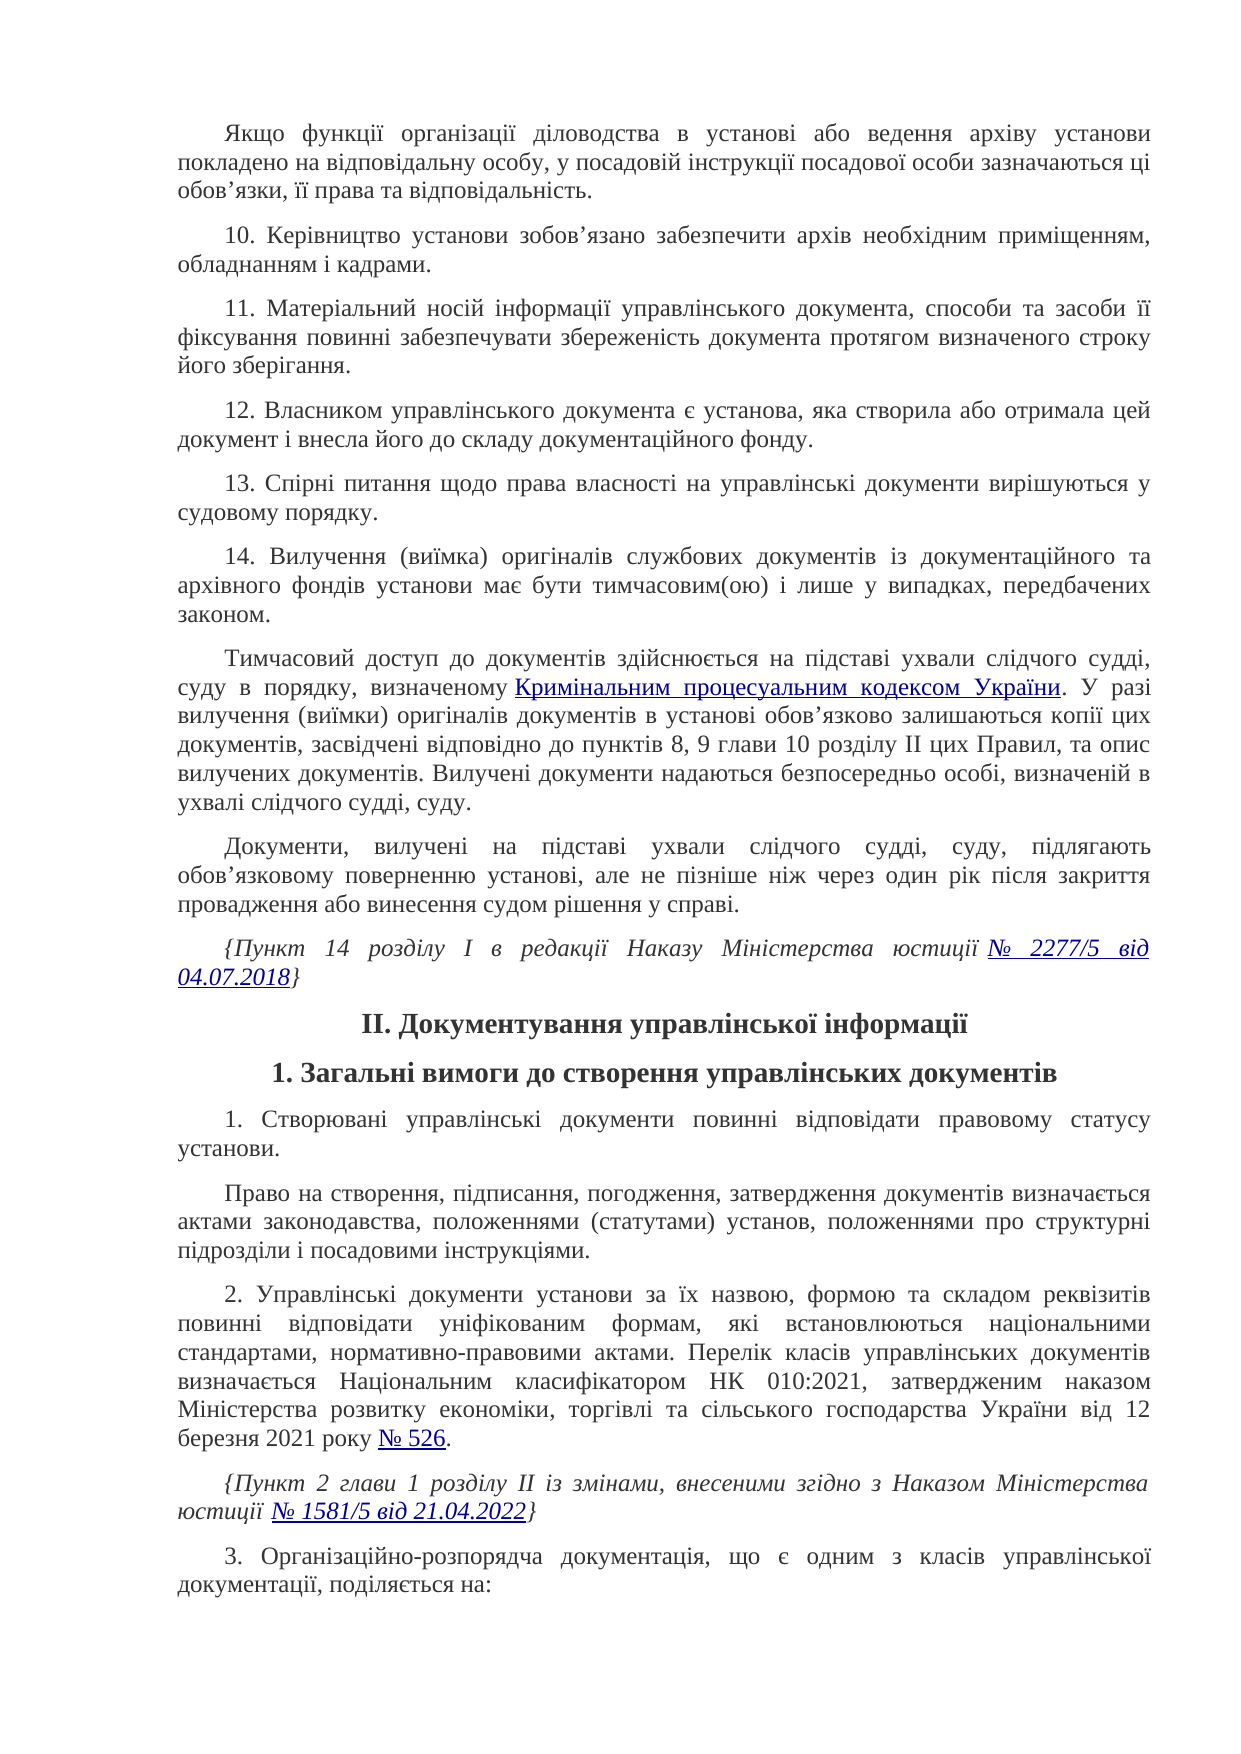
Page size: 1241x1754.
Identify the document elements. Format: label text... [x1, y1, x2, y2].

text 11. Матеріальний носій інформації управлінського документа, способи та засоби її фіксування повинні забезпечувати збереженість документа протягом визначеного строку його зберігання. [177, 293, 1152, 379]
text 10. Керівництво установи зобов’язано забезпечити архів необхідним приміщенням, обладнанням і кадрами. [177, 220, 1152, 277]
text 12. Власником управлінського документа є установа, яка створила або отримала цей документ і внесла його до складу документаційного фонду. [177, 395, 1152, 452]
text {Пункт 2 глави 1 розділу IІ із змінами, внесеними згідно з Наказом Міністерства юстиції № 1581/5 від 21.04.2022} [177, 1468, 1152, 1525]
text 14. Вилучення (виїмка) оригіналів службових документів із документаційного та архівного фондів установи має бути тимчасовим(ою) і лише у випадках, передбачених законом. [177, 541, 1152, 627]
text Якщо функції організації діловодства в установі або ведення архіву установи покладено на відповідальну особу, у посадовій інструкції посадової особи зазначаються ці обов’язки, її права та відповідальність. [177, 118, 1152, 204]
text 1. Загальні вимоги до створення управлінських документів [177, 1055, 1152, 1089]
text 13. Спірні питання щодо права власності на управлінські документи вирішуються у судовому порядку. [177, 468, 1152, 526]
text Право на створення, підписання, погодження, затвердження документів визначається актами законодавства, положеннями (статутами) установ, положеннями про структурні підрозділи і посадовими інструкціями. [177, 1178, 1152, 1264]
text II. Документування управлінської інформації [177, 1006, 1152, 1040]
text Документи, вилучені на підставі ухвали слідчого судді, суду, підлягають обов’язковому поверненню установі, але не пізніше ніж через один рік після закриття провадження або винесення судом рішення у справі. [177, 831, 1152, 917]
text 1. Створювані управлінські документи повинні відповідати правовому статусу установи. [177, 1104, 1152, 1162]
text 2. Управлінські документи установи за їх назвою, формою та складом реквізитів повинні відповідати уніфікованим формам, які встановлюються національними стандартами, нормативно-правовими актами. Перелік класів управлінських документів визначається Національним класифікатором НК 010:2021, затвердженим наказом Міністерства розвитку економіки, торгівлі та сільського господарства України від 12 березня 2021 року № 526. [177, 1279, 1152, 1452]
text 3. Організаційно-розпорядча документація, що є одним з класів управлінської документації, поділяється на: [177, 1541, 1152, 1598]
text {Пункт 14 розділу I в редакції Наказу Міністерства юстиції № 2277/5 від 04.07.2018} [177, 933, 1152, 991]
text Тимчасовий доступ до документів здійснюється на підставі ухвали слідчого судді, суду в порядку, визначеному Кримінальним процесуальним кодексом України. У разі вилучення (виїмки) оригіналів документів в установі обов’язково залишаються копії цих документів, засвідчені відповідно до пунктів 8, 9 глави 10 розділу II цих Правил, та опис вилучених документів. Вилучені документи надаються безпосередньо особі, визначеній в ухвалі слідчого судді, суду. [177, 643, 1152, 816]
